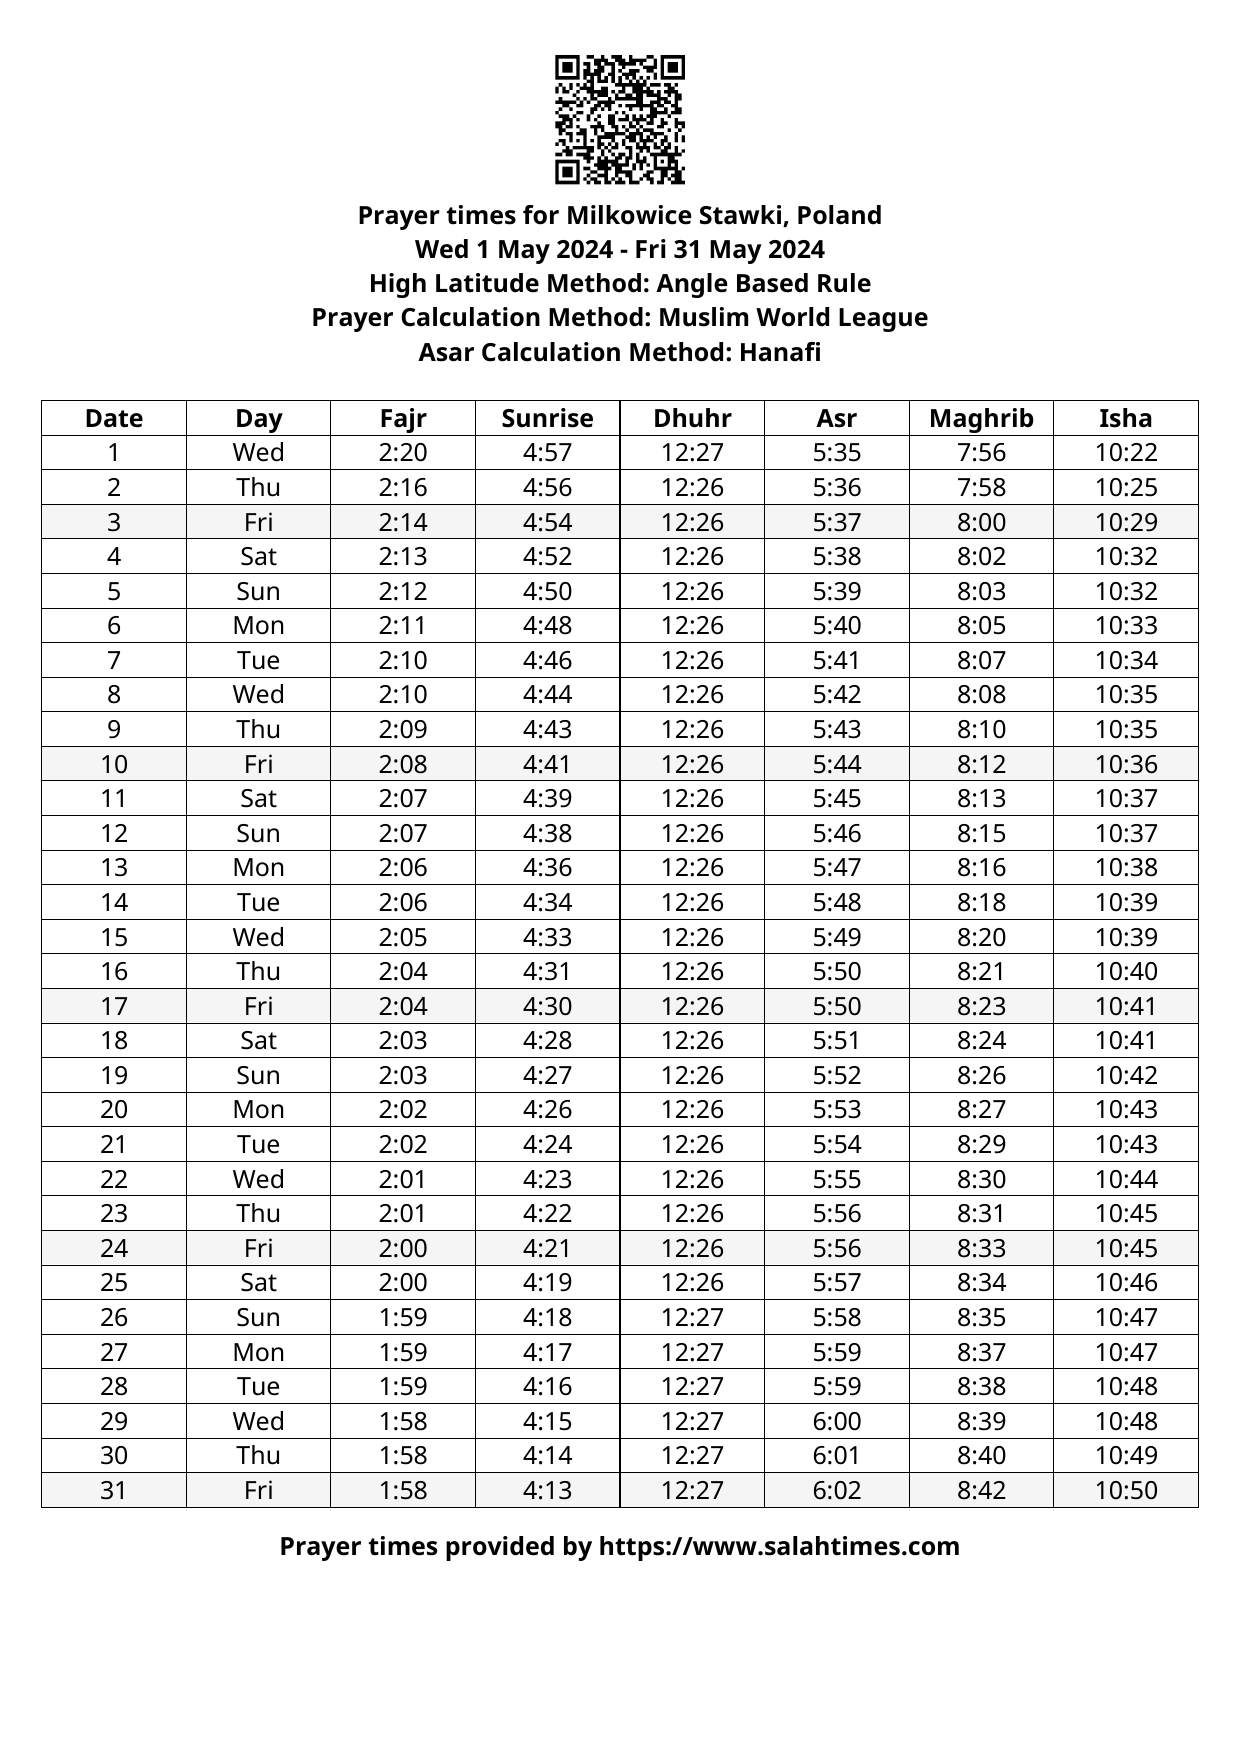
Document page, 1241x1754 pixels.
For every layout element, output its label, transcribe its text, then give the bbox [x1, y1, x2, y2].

table_header Day [187, 401, 330, 434]
table_cell 4:27 [476, 1058, 619, 1092]
table_cell 4:57 [476, 436, 619, 469]
table_cell 5:54 [765, 1127, 909, 1161]
table_cell 5:46 [765, 816, 909, 849]
table_cell 5:51 [765, 1024, 909, 1057]
table_cell 2:06 [331, 885, 475, 919]
table_cell 12:27 [621, 436, 764, 469]
table_cell 8 [42, 678, 186, 711]
table_cell 24 [42, 1231, 186, 1264]
table_cell 22 [42, 1162, 186, 1195]
table_cell 4:39 [476, 781, 619, 815]
table_cell Wed [187, 1162, 330, 1195]
table_cell 7:58 [910, 470, 1053, 504]
table_cell 28 [42, 1369, 186, 1403]
table_cell 12:26 [621, 885, 764, 919]
table_cell Mon [187, 1335, 330, 1368]
table_cell 2:08 [331, 747, 475, 780]
table_cell 10:29 [1054, 505, 1198, 538]
table_cell 8:27 [910, 1093, 1053, 1126]
table_cell 1:58 [331, 1473, 475, 1507]
table_cell 2:04 [331, 954, 475, 988]
table_cell 10:38 [1054, 851, 1198, 884]
table_cell 4:52 [476, 539, 619, 573]
table_cell 5:49 [765, 920, 909, 953]
table_cell 2 [42, 470, 186, 504]
table_cell 2:11 [331, 609, 475, 642]
table_cell 5:47 [765, 851, 909, 884]
table_cell 4:41 [476, 747, 619, 780]
table_cell 1:58 [331, 1404, 475, 1437]
table_cell 10:47 [1054, 1300, 1198, 1334]
table_cell Thu [187, 954, 330, 988]
table_cell 8:20 [910, 920, 1053, 953]
table_cell 10:39 [1054, 885, 1198, 919]
table_cell 10:36 [1054, 747, 1198, 780]
table_cell 10:41 [1054, 989, 1198, 1022]
table_cell 2:13 [331, 539, 475, 573]
table_cell Tue [187, 1369, 330, 1403]
table_cell 12:26 [621, 1058, 764, 1092]
table_cell 10:42 [1054, 1058, 1198, 1092]
table_cell Sun [187, 1300, 330, 1334]
table_cell Sat [187, 781, 330, 815]
table_cell 10:41 [1054, 1024, 1198, 1057]
table_cell 12:26 [621, 678, 764, 711]
table_cell 8:30 [910, 1162, 1053, 1195]
table_cell 4:22 [476, 1196, 619, 1230]
table_cell 4:34 [476, 885, 619, 919]
table_cell 12:26 [621, 1196, 764, 1230]
table_cell 4:44 [476, 678, 619, 711]
table_cell 5:59 [765, 1369, 909, 1403]
table_cell Fri [187, 747, 330, 780]
table_cell 2:07 [331, 781, 475, 815]
table_cell 8:37 [910, 1335, 1053, 1368]
table_cell 12:26 [621, 954, 764, 988]
table_cell 6:00 [765, 1404, 909, 1437]
table_cell 5:35 [765, 436, 909, 469]
table_cell Wed [187, 678, 330, 711]
table_cell 25 [42, 1266, 186, 1299]
table_cell 8:13 [910, 781, 1053, 815]
table_cell 11 [42, 781, 186, 815]
table_cell 8:02 [910, 539, 1053, 573]
table_cell 8:18 [910, 885, 1053, 919]
text Wed 1 May 2024 - Fri 31 May 2024 [42, 232, 1198, 266]
table_cell 2:20 [331, 436, 475, 469]
table_cell 10:47 [1054, 1335, 1198, 1368]
table_cell 4:43 [476, 712, 619, 746]
table_cell 4:13 [476, 1473, 619, 1507]
table_cell 8:03 [910, 574, 1053, 607]
table_cell 10:32 [1054, 539, 1198, 573]
table_cell 2:00 [331, 1266, 475, 1299]
text Prayer times for Milkowice Stawki, Poland [42, 198, 1198, 232]
table_cell 2:06 [331, 851, 475, 884]
table_cell Wed [187, 1404, 330, 1437]
table_cell 5:40 [765, 609, 909, 642]
table_cell 5:50 [765, 989, 909, 1022]
table_cell 10:33 [1054, 609, 1198, 642]
table_cell 2:01 [331, 1196, 475, 1230]
table_cell Sun [187, 1058, 330, 1092]
table_cell 2:14 [331, 505, 475, 538]
table_cell 10:48 [1054, 1369, 1198, 1403]
table_cell 8:07 [910, 643, 1053, 677]
table_cell 27 [42, 1335, 186, 1368]
table_cell 10:32 [1054, 574, 1198, 607]
table_cell 4:38 [476, 816, 619, 849]
table_cell 10:34 [1054, 643, 1198, 677]
table_cell Tue [187, 1127, 330, 1161]
table_cell 12:26 [621, 989, 764, 1022]
table_cell 8:42 [910, 1473, 1053, 1507]
table_cell 31 [42, 1473, 186, 1507]
table_cell 5:45 [765, 781, 909, 815]
table_cell 4:18 [476, 1300, 619, 1334]
table_cell 5:50 [765, 954, 909, 988]
table_cell 10:49 [1054, 1439, 1198, 1472]
table_cell 5:56 [765, 1196, 909, 1230]
table_cell Sun [187, 816, 330, 849]
table_cell 12:26 [621, 1024, 764, 1057]
table_cell 10:37 [1054, 781, 1198, 815]
table_cell 6:01 [765, 1439, 909, 1472]
table_cell 4:56 [476, 470, 619, 504]
table_cell 8:31 [910, 1196, 1053, 1230]
table_header Asr [765, 401, 909, 434]
table_cell 8:35 [910, 1300, 1053, 1334]
table_cell 10:43 [1054, 1093, 1198, 1126]
picture [542, 41, 699, 198]
table_cell 4:24 [476, 1127, 619, 1161]
table_cell 2:12 [331, 574, 475, 607]
table_cell 8:08 [910, 678, 1053, 711]
table_header Maghrib [910, 401, 1053, 434]
table_cell 8:38 [910, 1369, 1053, 1403]
table_cell 4:19 [476, 1266, 619, 1299]
table_cell 4:36 [476, 851, 619, 884]
table_cell 2:07 [331, 816, 475, 849]
table_cell 5:43 [765, 712, 909, 746]
table_cell 10:25 [1054, 470, 1198, 504]
table_cell 8:26 [910, 1058, 1053, 1092]
table_cell 18 [42, 1024, 186, 1057]
table_cell 2:00 [331, 1231, 475, 1264]
table_cell 4:17 [476, 1335, 619, 1368]
table_cell 8:34 [910, 1266, 1053, 1299]
table_cell 8:12 [910, 747, 1053, 780]
table_cell 7:56 [910, 436, 1053, 469]
table_cell Sat [187, 1024, 330, 1057]
table_cell 12:26 [621, 781, 764, 815]
table_header Date [42, 401, 186, 434]
table_cell 1:58 [331, 1439, 475, 1472]
table_cell 12:27 [621, 1439, 764, 1472]
table_cell 4:26 [476, 1093, 619, 1126]
table_cell 1 [42, 436, 186, 469]
table_cell 12:27 [621, 1404, 764, 1437]
table_cell Fri [187, 505, 330, 538]
table_cell 2:03 [331, 1058, 475, 1092]
table_cell 4 [42, 539, 186, 573]
table_cell 8:33 [910, 1231, 1053, 1264]
table_cell Thu [187, 1196, 330, 1230]
table_cell 10:44 [1054, 1162, 1198, 1195]
table_cell 4:48 [476, 609, 619, 642]
table_cell 29 [42, 1404, 186, 1437]
table_cell 12:26 [621, 1266, 764, 1299]
table_cell 12:26 [621, 505, 764, 538]
table_cell 8:16 [910, 851, 1053, 884]
table_cell 5:37 [765, 505, 909, 538]
table_cell 10:43 [1054, 1127, 1198, 1161]
table_cell 12:27 [621, 1473, 764, 1507]
table_cell 4:54 [476, 505, 619, 538]
table_cell 12:26 [621, 747, 764, 780]
table_cell 5:58 [765, 1300, 909, 1334]
table_cell 19 [42, 1058, 186, 1092]
table_header Sunrise [476, 401, 619, 434]
table_cell 10:37 [1054, 816, 1198, 849]
table_cell 13 [42, 851, 186, 884]
table_cell 8:29 [910, 1127, 1053, 1161]
table_cell 8:15 [910, 816, 1053, 849]
table_cell 10:50 [1054, 1473, 1198, 1507]
table_cell Mon [187, 1093, 330, 1126]
table_cell 5:56 [765, 1231, 909, 1264]
table_cell 6:02 [765, 1473, 909, 1507]
table_cell Wed [187, 920, 330, 953]
table_cell Fri [187, 989, 330, 1022]
table_cell 5:36 [765, 470, 909, 504]
table_cell 7 [42, 643, 186, 677]
table_cell 6 [42, 609, 186, 642]
table_cell 4:50 [476, 574, 619, 607]
table_cell 5:57 [765, 1266, 909, 1299]
table_cell 8:21 [910, 954, 1053, 988]
table_cell 4:33 [476, 920, 619, 953]
table_cell 2:02 [331, 1127, 475, 1161]
text Prayer Calculation Method: Muslim World League [42, 300, 1198, 334]
table_cell 1:59 [331, 1369, 475, 1403]
table_cell Thu [187, 712, 330, 746]
table_cell 12:26 [621, 574, 764, 607]
table_cell Mon [187, 851, 330, 884]
table_cell 21 [42, 1127, 186, 1161]
table_cell 16 [42, 954, 186, 988]
table_cell 5:41 [765, 643, 909, 677]
table_cell 2:02 [331, 1093, 475, 1126]
table_cell 5:48 [765, 885, 909, 919]
table_cell 5:42 [765, 678, 909, 711]
table_cell 8:40 [910, 1439, 1053, 1472]
table_cell Sun [187, 574, 330, 607]
table_cell Fri [187, 1231, 330, 1264]
table_cell 4:30 [476, 989, 619, 1022]
table_cell 4:21 [476, 1231, 619, 1264]
table_cell 8:39 [910, 1404, 1053, 1437]
table_cell 4:16 [476, 1369, 619, 1403]
table_cell 1:59 [331, 1335, 475, 1368]
table_cell 10:46 [1054, 1266, 1198, 1299]
table_cell 5:55 [765, 1162, 909, 1195]
table_cell 2:03 [331, 1024, 475, 1057]
table_cell 10:35 [1054, 678, 1198, 711]
table_cell 10:22 [1054, 436, 1198, 469]
table_cell 30 [42, 1439, 186, 1472]
table_cell 10 [42, 747, 186, 780]
table_cell 2:10 [331, 678, 475, 711]
table_cell 2:05 [331, 920, 475, 953]
table_cell Thu [187, 470, 330, 504]
table_cell Tue [187, 885, 330, 919]
table_cell 12:26 [621, 1231, 764, 1264]
table_cell 2:10 [331, 643, 475, 677]
table_cell 4:28 [476, 1024, 619, 1057]
table_cell 8:05 [910, 609, 1053, 642]
table_cell 12:26 [621, 816, 764, 849]
table_cell 12:26 [621, 1162, 764, 1195]
table_cell 20 [42, 1093, 186, 1126]
table_cell 12 [42, 816, 186, 849]
text Prayer times provided by https://www.salahtimes.com [42, 1528, 1198, 1563]
table_cell 26 [42, 1300, 186, 1334]
table_cell 5:59 [765, 1335, 909, 1368]
table_cell 12:26 [621, 1127, 764, 1161]
table_cell 15 [42, 920, 186, 953]
table_header Isha [1054, 401, 1198, 434]
table_cell 12:26 [621, 609, 764, 642]
table_cell Mon [187, 609, 330, 642]
table_cell 12:26 [621, 643, 764, 677]
table_cell Wed [187, 436, 330, 469]
table_header Dhuhr [621, 401, 764, 434]
table_cell 12:26 [621, 851, 764, 884]
table_cell 12:27 [621, 1369, 764, 1403]
table_cell 3 [42, 505, 186, 538]
table_cell 5 [42, 574, 186, 607]
table_cell 12:26 [621, 470, 764, 504]
table_cell 12:26 [621, 712, 764, 746]
table_cell 10:40 [1054, 954, 1198, 988]
table_cell 10:48 [1054, 1404, 1198, 1437]
table_cell 12:26 [621, 1093, 764, 1126]
table_cell 4:23 [476, 1162, 619, 1195]
table_cell 5:38 [765, 539, 909, 573]
table_cell 4:14 [476, 1439, 619, 1472]
table_cell 10:45 [1054, 1231, 1198, 1264]
table_cell 5:44 [765, 747, 909, 780]
table_cell Sat [187, 1266, 330, 1299]
table_cell 1:59 [331, 1300, 475, 1334]
text Asar Calculation Method: Hanafi [42, 334, 1198, 368]
table_cell 5:53 [765, 1093, 909, 1126]
table_cell Thu [187, 1439, 330, 1472]
table_cell Sat [187, 539, 330, 573]
table_cell 12:26 [621, 920, 764, 953]
table_cell Fri [187, 1473, 330, 1507]
table_cell 9 [42, 712, 186, 746]
table_cell 8:00 [910, 505, 1053, 538]
table_header Fajr [331, 401, 475, 434]
table_cell 23 [42, 1196, 186, 1230]
table_cell 14 [42, 885, 186, 919]
table_cell 12:27 [621, 1300, 764, 1334]
table_cell 8:23 [910, 989, 1053, 1022]
table_cell 4:46 [476, 643, 619, 677]
table_cell 2:16 [331, 470, 475, 504]
table_cell 4:15 [476, 1404, 619, 1437]
table_cell 17 [42, 989, 186, 1022]
table_cell 12:26 [621, 539, 764, 573]
text High Latitude Method: Angle Based Rule [42, 266, 1198, 300]
table_cell 5:39 [765, 574, 909, 607]
table_cell 8:10 [910, 712, 1053, 746]
table_cell 2:01 [331, 1162, 475, 1195]
table_cell 10:39 [1054, 920, 1198, 953]
table_cell 2:04 [331, 989, 475, 1022]
table_cell 10:35 [1054, 712, 1198, 746]
table_cell 8:24 [910, 1024, 1053, 1057]
table_cell Tue [187, 643, 330, 677]
table_cell 12:27 [621, 1335, 764, 1368]
table_cell 2:09 [331, 712, 475, 746]
table_cell 4:31 [476, 954, 619, 988]
table_cell 10:45 [1054, 1196, 1198, 1230]
table_cell 5:52 [765, 1058, 909, 1092]
